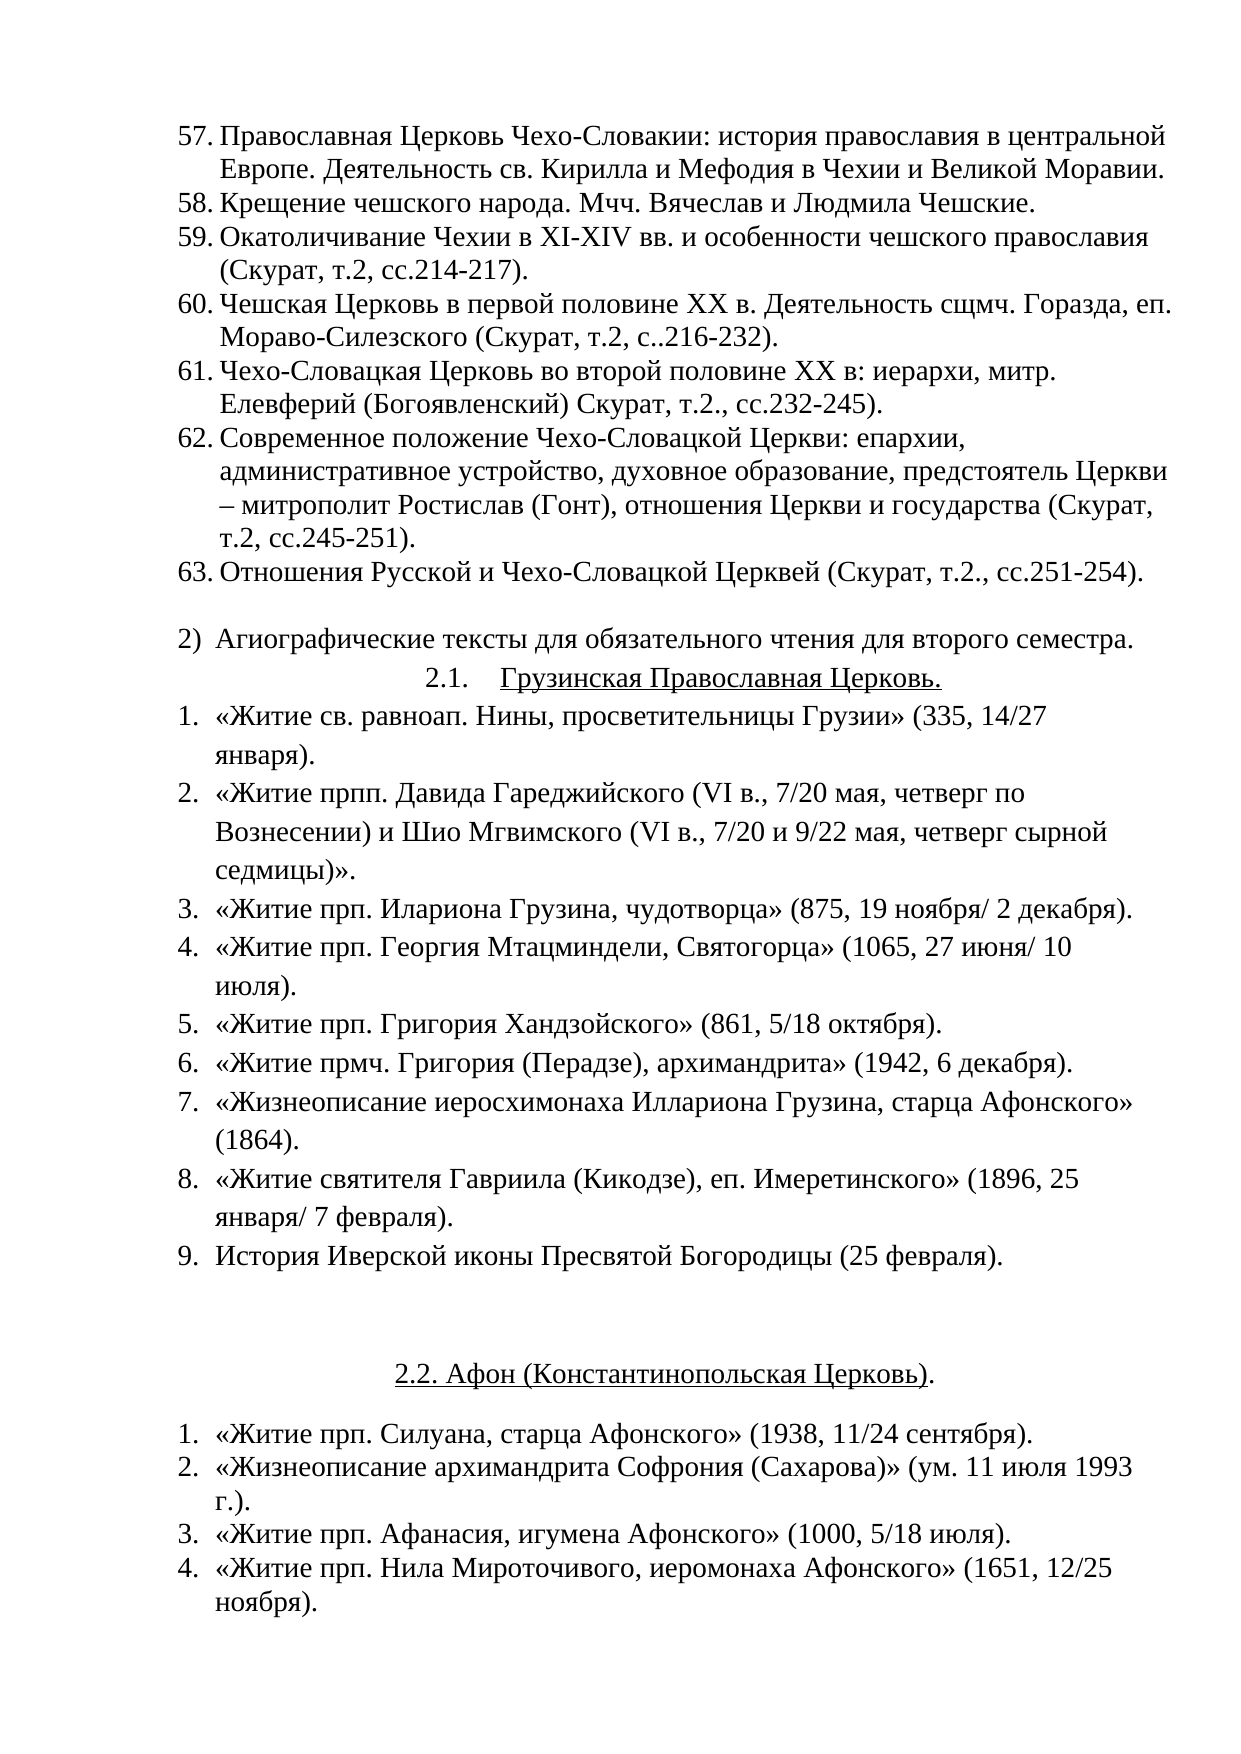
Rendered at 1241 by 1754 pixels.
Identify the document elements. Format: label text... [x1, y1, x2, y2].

list Чешская Церковь в первой половине XX в. Деятельность сщмч. Горазда, еп. Мораво-Силезского (Скурат, т.2, с..216-232). [177, 286, 1190, 353]
text 2.2. Афон (Константинопольская Церковь). [177, 1357, 1152, 1390]
list «Житие прмч. Григория (Перадзе), архимандрита» (1942, 6 декабря). [177, 1045, 1152, 1079]
list «Житие прп. Илариона Грузина, чудотворца» (875, 19 ноября/ 2 декабря). [177, 891, 1152, 924]
list Окатоличивание Чехии в XI-XIV вв. и особенности чешского православия (Скурат, т.2, сс.214-217). [177, 219, 1190, 286]
list Грузинская Православная Церковь. [215, 660, 1152, 693]
list Современное положение Чехо-Словацкой Церкви: епархии, административное устройство, духовное образование, предстоятель Церкви – митрополит Ростислав (Гонт), отношения Церкви и государства (Скурат, т.2, сс.245-251). [177, 420, 1190, 554]
list «Житие прп. Силуана, старца Афонского» (1938, 11/24 сентября). [177, 1416, 1152, 1449]
list «Житие прп. Григория Хандзойского» (861, 5/18 октября). [177, 1007, 1152, 1040]
list «Житие святителя Гавриила (Кикодзе), еп. Имеретинского» (1896, 25 января/ 7 февраля). [177, 1161, 1152, 1233]
list «Жизнеописание архимандрита Софрония (Сахарова)» (ум. 11 июля .). [177, 1449, 1152, 1517]
list «Житие св. равноап. Нины, просветительницы Грузии» (335, 14/27 января). [177, 698, 1152, 770]
list «Житие прпп. Давида Гареджийского (VI в., 7/20 мая, четверг по Вознесении) и Шио Мгвимского (VI в., 7/20 и 9/22 мая, четверг сырной седмицы)». [177, 775, 1152, 886]
list «Житие прп. Афанасия, игумена Афонского» (1000, 5/18 июля). [177, 1517, 1152, 1550]
list Агиографические тексты для обязательного чтения для второго семестра. [177, 621, 1152, 655]
list История Иверской иконы Пресвятой Богородицы (25 февраля). [177, 1238, 1152, 1271]
list Крещение чешского народа. Мчч. Вячеслав и Людмила Чешские. [177, 185, 1190, 219]
list «Житие прп. Нила Мироточивого, иеромонаха Афонского» (1651, 12/25 ноября). [177, 1550, 1152, 1617]
list «Жизнеописание иеросхимонаха Иллариона Грузина, старца Афонского» (1864). [177, 1084, 1152, 1156]
list «Житие прп. Георгия Мтацминдели, Святогорца» (1065, 27 июня/ 10 июля). [177, 929, 1152, 1002]
list Чехо-Словацкая Церковь во второй половине XX в: иерархи, митр. Елевферий (Богоявленский) Скурат, т.2., сс.232-245). [177, 353, 1190, 420]
list Православная Церковь Чехо-Словакии: история православия в центральной Европе. Деятельность св. Кирилла и Мефодия в Чехии и Великой Моравии. [177, 118, 1190, 185]
list Отношения Русской и Чехо-Словацкой Церквей (Скурат, т.2., сс.251-254). [177, 554, 1190, 588]
